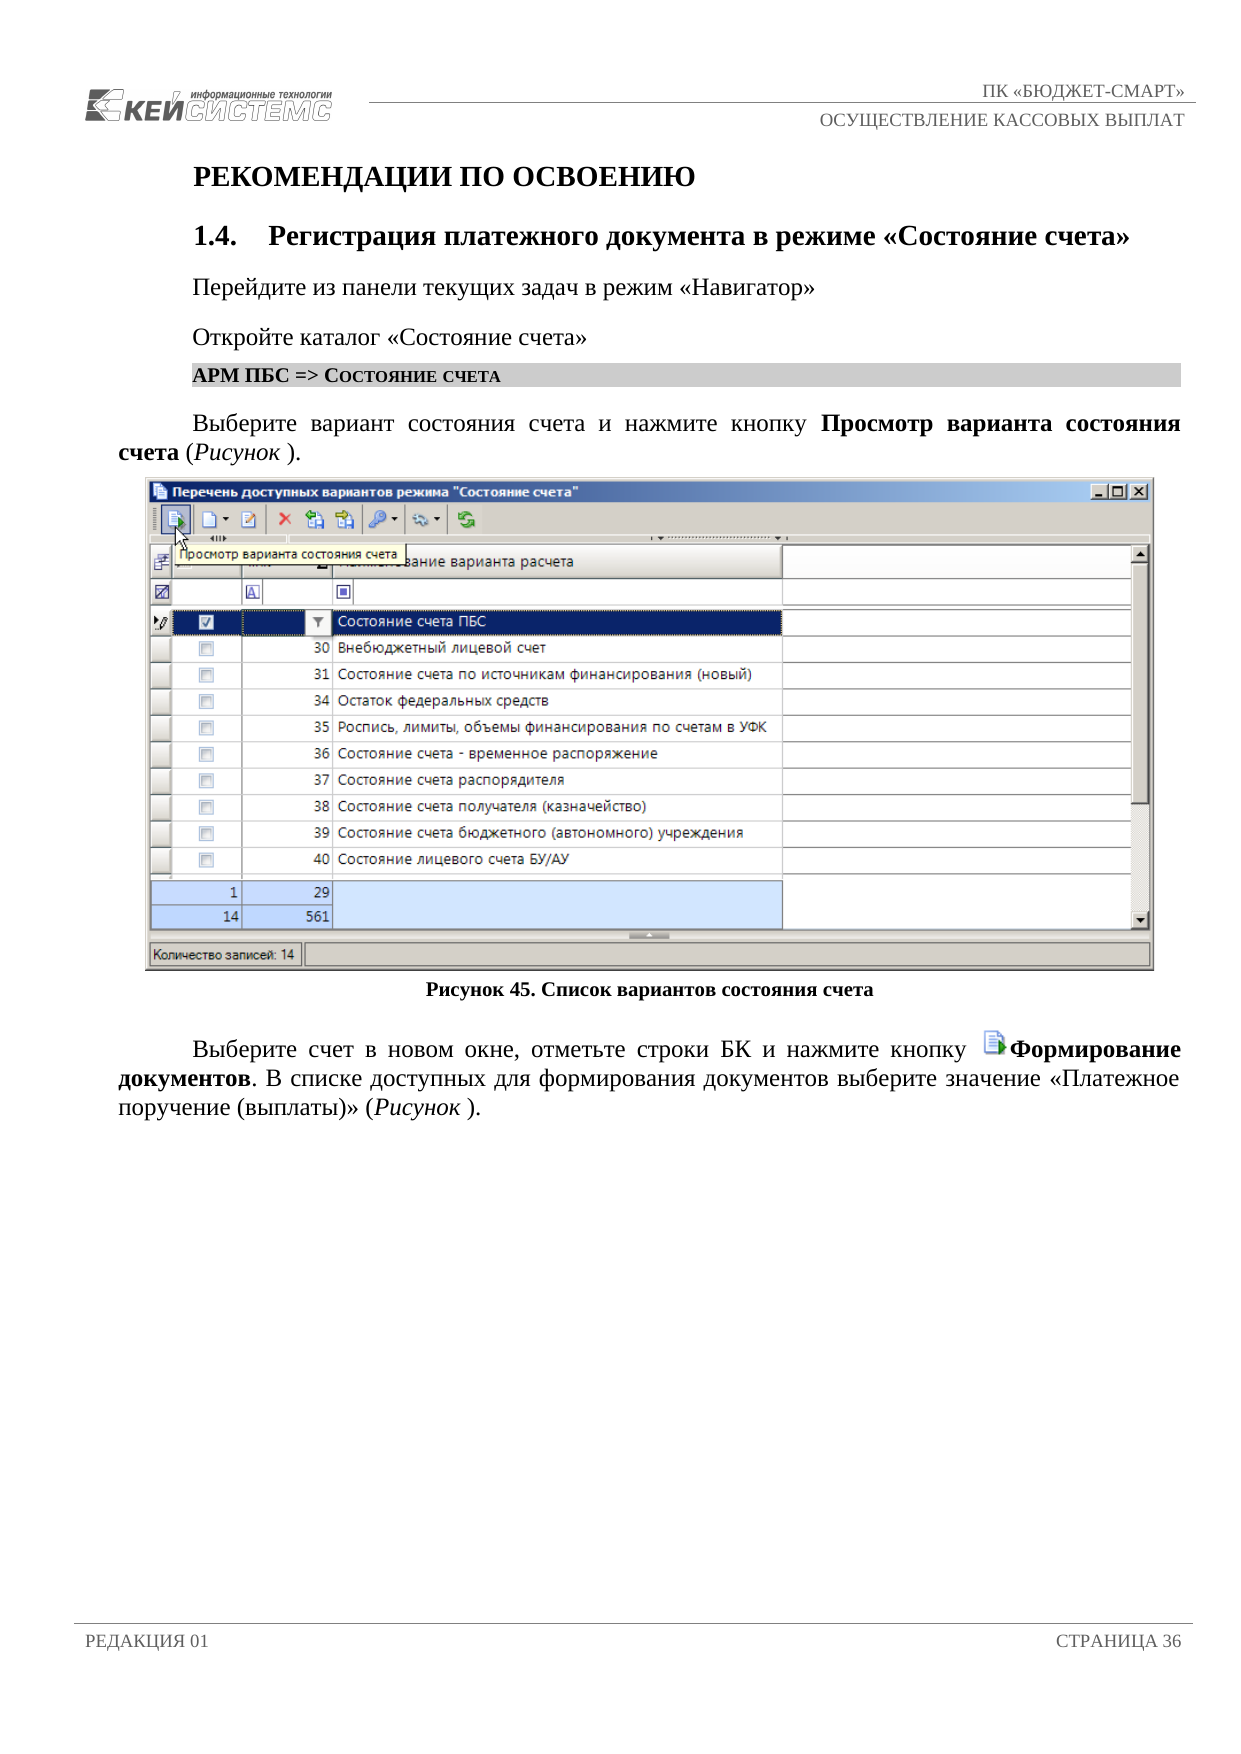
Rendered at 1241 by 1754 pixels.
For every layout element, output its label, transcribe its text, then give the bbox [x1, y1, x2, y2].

text Выберите счет в новом окне, отметьте строки БК и нажмите кнопку Формирование документов. В списке доступных для формирования документов выберите значение «Платежное поручение (выплаты)» (Рисунок 46). [118, 1026, 1181, 1120]
text 45. Список вариантов состояния счета [118, 977, 1181, 1001]
picture [85, 89, 332, 121]
text Откройте каталог «Состояние счета» [118, 322, 1181, 351]
text Выберите вариант состояния счета и нажмите кнопку Просмотр варианта состояния счета (Рисунок 45). [118, 408, 1181, 465]
text Регистрация платежного документа в режиме «Состояние счета» [193, 218, 1181, 251]
picture [978, 1026, 1010, 1058]
text Рекомендации по освоению [193, 159, 1181, 193]
picture [145, 477, 1155, 971]
text Перейдите из панели текущих задач в режим «Навигатор» [118, 272, 1181, 301]
text АРМ ПБС => Состояние счета [192, 363, 1181, 387]
